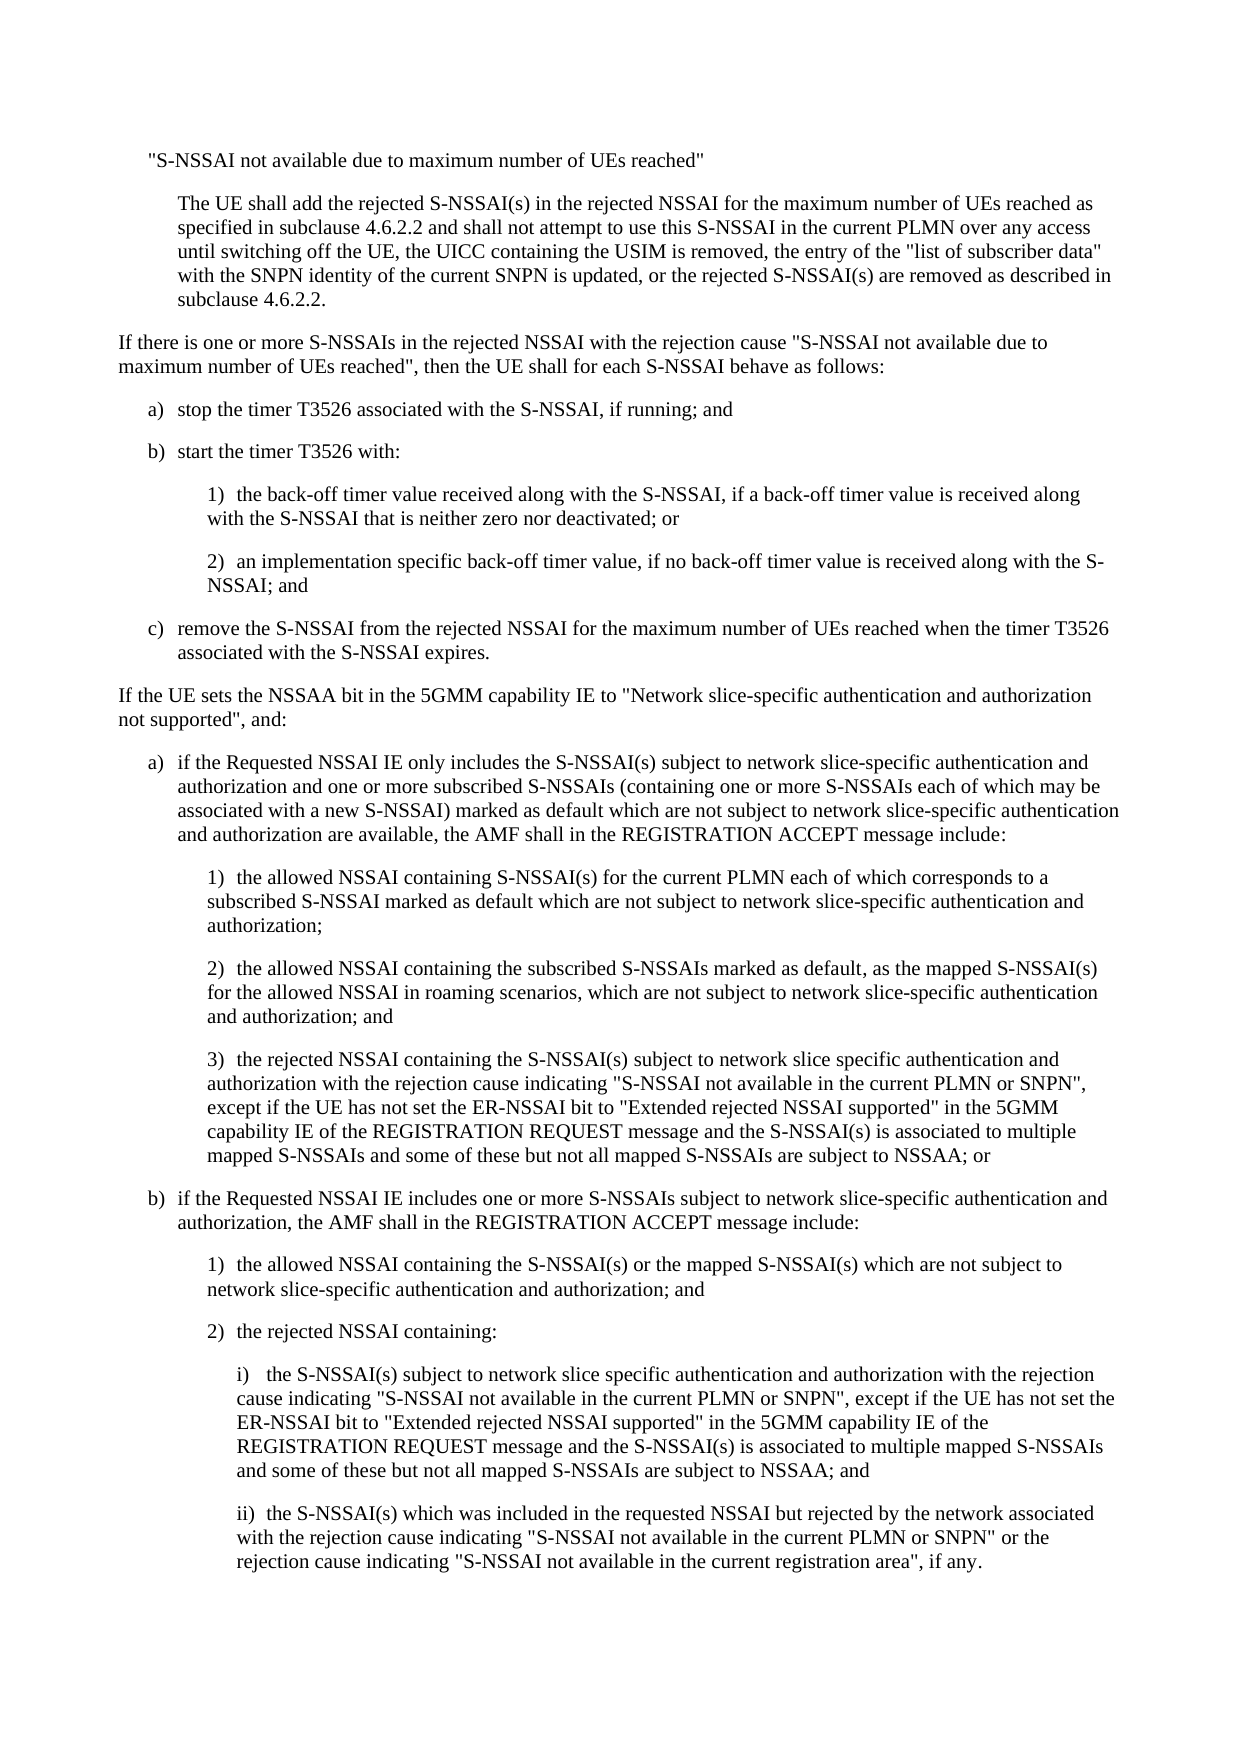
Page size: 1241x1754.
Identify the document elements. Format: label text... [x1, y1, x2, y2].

text ii) the S-NSSAI(s) which was included in the requested NSSAI but rejected by the network associated with the rejection cause indicating "S-NSSAI not available in the current PLMN or SNPN" or the rejection cause indicating "S-NSSAI not available in the current registration area", if any. [236, 1501, 1122, 1573]
text a) stop the timer T3526 associated with the S-NSSAI, if running; and [148, 396, 1122, 421]
text i) the S-NSSAI(s) subject to network slice specific authentication and authorization with the rejection cause indicating "S-NSSAI not available in the current PLMN or SNPN", except if the UE has not set the ER-NSSAI bit to "Extended rejected NSSAI supported" in the 5GMM capability IE of the REGISTRATION REQUEST message and the S-NSSAI(s) is associated to multiple mapped S-NSSAIs and some of these but not all mapped S-NSSAIs are subject to NSSAA; and [236, 1362, 1122, 1482]
text 2) an implementation specific back-off timer value, if no back-off timer value is received along with the S-NSSAI; and [207, 549, 1122, 597]
text b) if the Requested NSSAI IE includes one or more S-NSSAIs subject to network slice-specific authentication and authorization, the AMF shall in the REGISTRATION ACCEPT message include: [148, 1186, 1122, 1234]
text 1) the allowed NSSAI containing S-NSSAI(s) for the current PLMN each of which corresponds to a subscribed S-NSSAI marked as default which are not subject to network slice-specific authentication and authorization; [207, 864, 1122, 937]
text If there is one or more S-NSSAIs in the rejected NSSAI with the rejection cause "S-NSSAI not available due to maximum number of UEs reached", then the UE shall for each S-NSSAI behave as follows: [118, 329, 1122, 378]
text 3) the rejected NSSAI containing the S-NSSAI(s) subject to network slice specific authentication and authorization with the rejection cause indicating "S-NSSAI not available in the current PLMN or SNPN", except if the UE has not set the ER-NSSAI bit to "Extended rejected NSSAI supported" in the 5GMM capability IE of the REGISTRATION REQUEST message and the S-NSSAI(s) is associated to multiple mapped S-NSSAIs and some of these but not all mapped S-NSSAIs are subject to NSSAA; or [207, 1046, 1122, 1167]
text 1) the back-off timer value received along with the S-NSSAI, if a back-off timer value is received along with the S-NSSAI that is neither zero nor deactivated; or [207, 482, 1122, 530]
text a) if the Requested NSSAI IE only includes the S-NSSAI(s) subject to network slice-specific authentication and authorization and one or more subscribed S-NSSAIs (containing one or more S-NSSAIs each of which may be associated with a new S-NSSAI) marked as default which are not subject to network slice-specific authentication and authorization are available, the AMF shall in the REGISTRATION ACCEPT message include: [148, 749, 1122, 846]
text 2) the rejected NSSAI containing: [207, 1319, 1122, 1343]
text c) remove the S-NSSAI from the rejected NSSAI for the maximum number of UEs reached when the timer T3526 associated with the S-NSSAI expires. [148, 616, 1122, 664]
text If the UE sets the NSSAA bit in the 5GMM capability IE to "Network slice-specific authentication and authorization not supported", and: [118, 683, 1122, 731]
text The UE shall add the rejected S-NSSAI(s) in the rejected NSSAI for the maximum number of UEs reached as specified in subclause 4.6.2.2 and shall not attempt to use this S-NSSAI in the current PLMN over any access until switching off the UE, the UICC containing the USIM is removed, the entry of the "list of subscriber data" with the SNPN identity of the current SNPN is updated, or the rejected S-NSSAI(s) are removed as described in subclause 4.6.2.2. [148, 191, 1122, 311]
text 2) the allowed NSSAI containing the subscribed S-NSSAIs marked as default, as the mapped S-NSSAI(s) for the allowed NSSAI in roaming scenarios, which are not subject to network slice-specific authentication and authorization; and [207, 956, 1122, 1028]
text 1) the allowed NSSAI containing the S-NSSAI(s) or the mapped S-NSSAI(s) which are not subject to network slice-specific authentication and authorization; and [207, 1252, 1122, 1301]
text b) start the timer T3526 with: [148, 439, 1122, 463]
text "S-NSSAI not available due to maximum number of UEs reached" [148, 148, 1122, 172]
